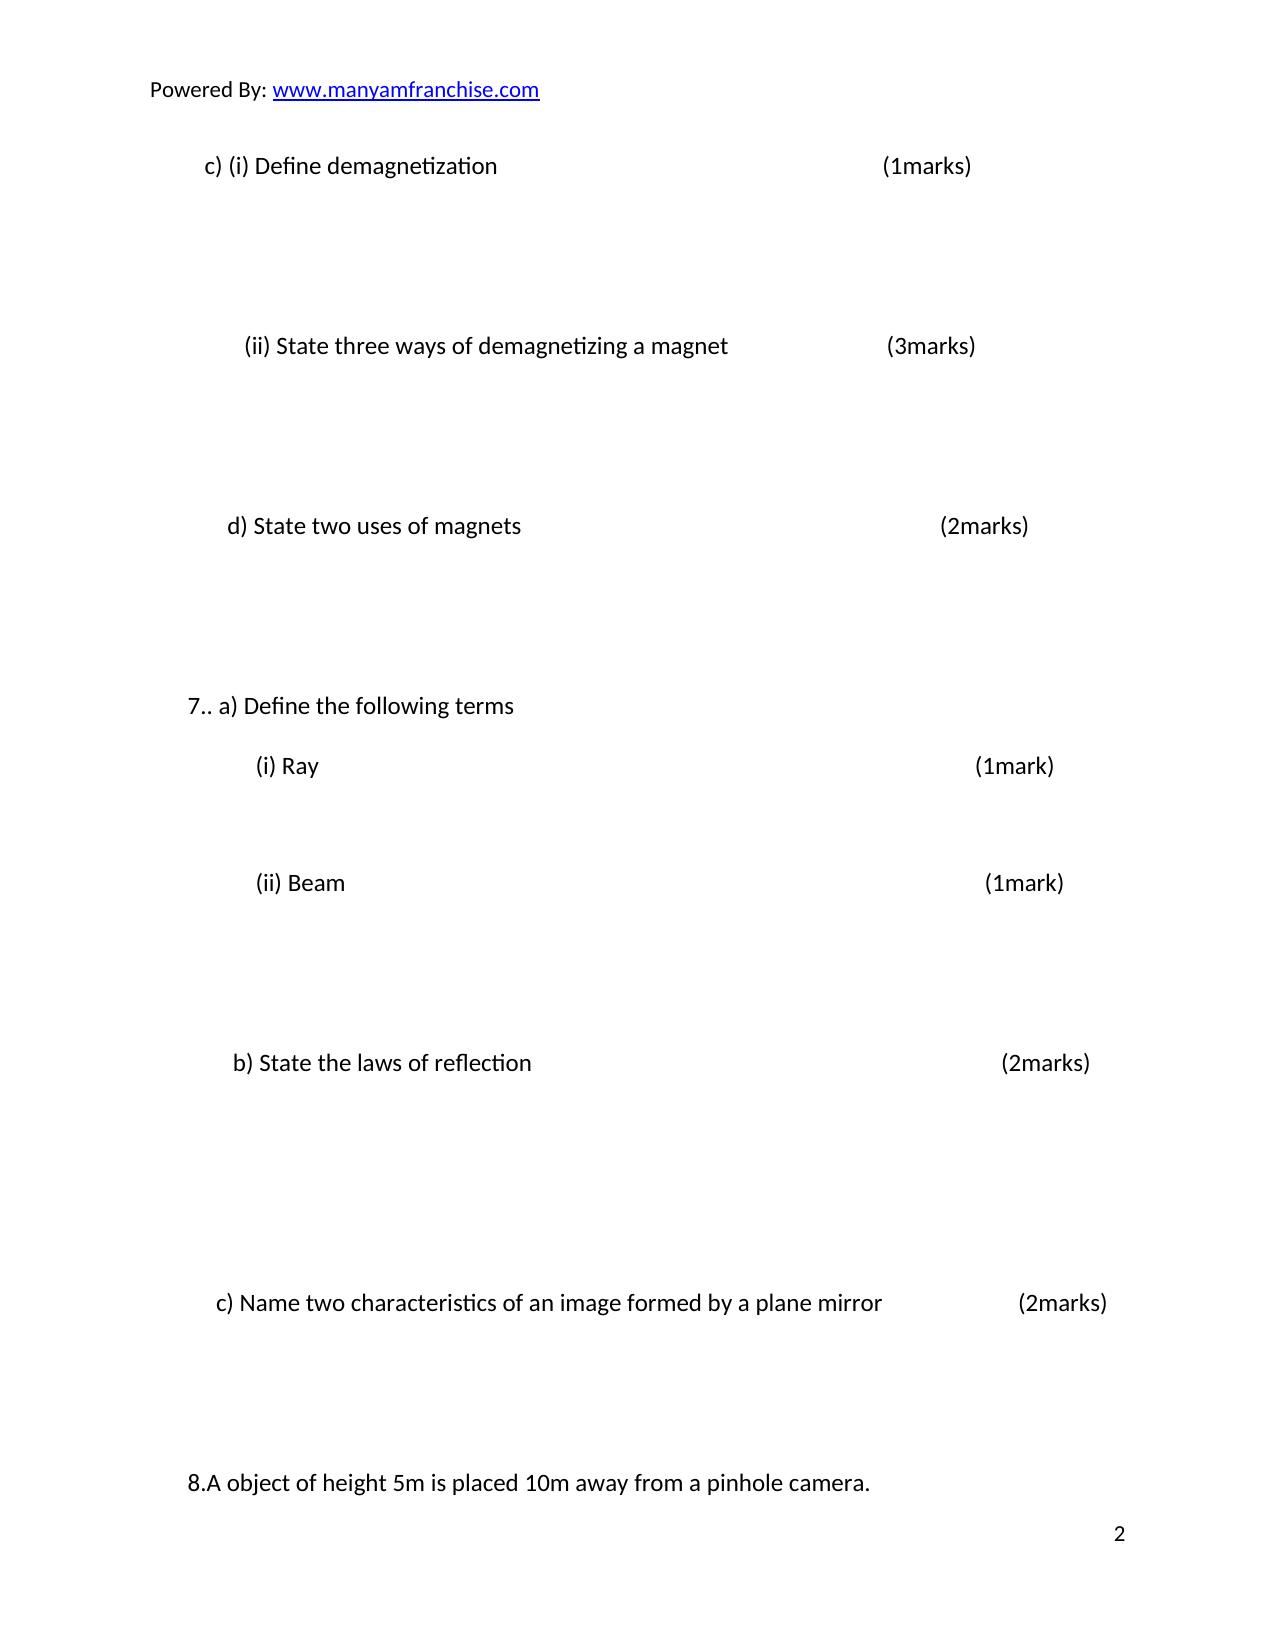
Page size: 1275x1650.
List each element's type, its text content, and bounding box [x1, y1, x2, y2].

text 7.. a) Define the following terms [187, 690, 1125, 721]
text (ii) State three ways of demagnetizing a magnet (3marks) [187, 330, 1125, 361]
text d) State two uses of magnets (2marks) [187, 510, 1125, 541]
text (i) Ray (1mark) [187, 750, 1125, 781]
text c) Name two characteristics of an image formed by a plane mirror (2marks) [187, 1287, 1125, 1318]
text 8.A object of height 5m is placed 10m away from a pinhole camera. [187, 1467, 1125, 1498]
text (ii) Beam (1mark) [187, 867, 1125, 898]
text b) State the laws of reflection (2marks) [187, 1047, 1125, 1078]
text c) (i) Define demagnetization (1marks) [187, 150, 1125, 181]
